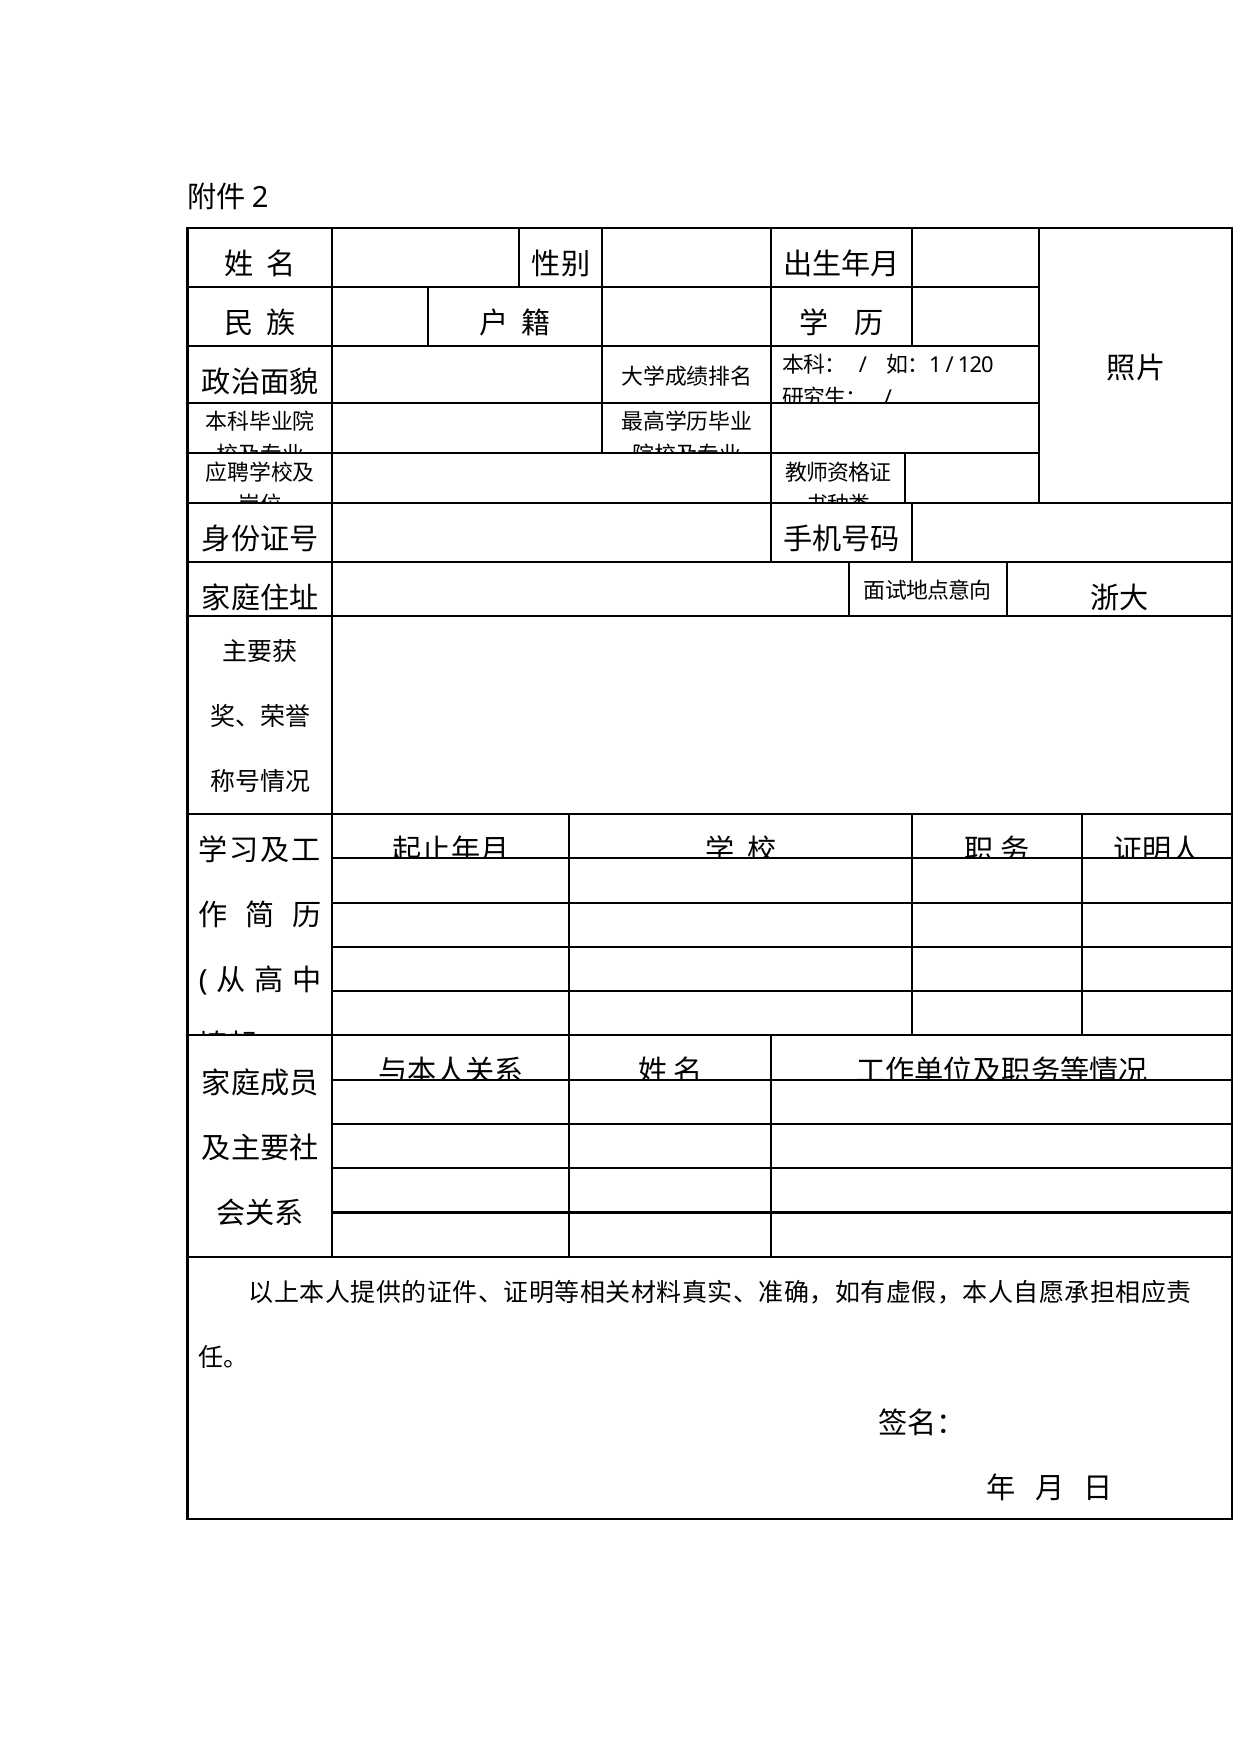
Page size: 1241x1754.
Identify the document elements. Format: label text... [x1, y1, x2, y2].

table_cell [333, 1214, 568, 1256]
table_cell [570, 1214, 770, 1256]
table_cell 学习及工作简历(从高中填起) [189, 815, 331, 1034]
table_header 姓 名 [189, 229, 331, 286]
table_cell [1083, 948, 1231, 990]
table_cell [570, 1081, 770, 1123]
text 附件2 [187, 162, 1053, 227]
table_cell 民 族 [189, 288, 331, 345]
table_cell [772, 1169, 1231, 1211]
table_header 照片 [1040, 229, 1231, 502]
table_cell [570, 1125, 770, 1167]
table_cell [333, 347, 601, 402]
table_cell 以上本人提供的证件、证明等相关材料真实、准确，如有虚假，本人自愿承担相应责任。 签名： 年 月 日 [189, 1258, 1231, 1518]
table_cell [333, 617, 1231, 813]
table_header [913, 229, 1038, 286]
table_cell [1083, 904, 1231, 946]
table_cell [772, 1081, 1231, 1123]
table_cell [333, 948, 568, 990]
table_cell 手机号码 [772, 504, 911, 561]
table_cell [333, 1081, 568, 1123]
table_cell 应聘学校及岗位 [189, 454, 331, 502]
table_header 性别 [520, 229, 601, 286]
table_header [333, 229, 518, 286]
table_cell 身份证号 [189, 504, 331, 561]
table_cell 与本人关系 [333, 1036, 568, 1079]
table_cell 本科毕业院校及专业 [189, 404, 331, 452]
table_cell [333, 904, 568, 946]
table_cell [333, 504, 770, 561]
table_cell 家庭成员 及主要社会关系 [189, 1036, 331, 1256]
table_cell [570, 992, 911, 1034]
table_cell [913, 288, 1038, 345]
table_cell [333, 563, 848, 615]
table_cell [913, 948, 1081, 990]
table_cell [913, 504, 1231, 561]
table_cell [772, 404, 1038, 452]
table_cell 大学成绩排名 [603, 347, 770, 402]
table_cell [333, 404, 601, 452]
table_cell 面试地点意向 [850, 563, 1006, 615]
table_header [603, 229, 770, 286]
table_cell [772, 1214, 1231, 1256]
table_cell [906, 454, 1038, 502]
table_cell [333, 288, 427, 345]
table_cell 户 籍 [429, 288, 601, 345]
table_cell [333, 1125, 568, 1167]
table_cell [333, 859, 568, 902]
table_cell [570, 904, 911, 946]
table_cell 学 历 [772, 288, 911, 345]
table_cell 教师资格证书种类 [772, 454, 904, 502]
table_cell 证明人 [1083, 815, 1231, 857]
table_cell 家庭住址 [189, 563, 331, 615]
table_cell 姓 名 [570, 1036, 770, 1079]
table_cell 主要获奖、荣誉称号情况 [189, 617, 331, 813]
table_cell [570, 948, 911, 990]
table_cell [570, 859, 911, 902]
table_cell [333, 454, 770, 502]
table_cell [570, 1169, 770, 1211]
table_cell [603, 288, 770, 345]
table_cell [333, 1169, 568, 1211]
table_cell 工作单位及职务等情况 [772, 1036, 1231, 1079]
table_cell 政治面貌 [189, 347, 331, 402]
table_header 出生年月 [772, 229, 911, 286]
table_cell [1083, 859, 1231, 902]
table_cell 职 务 [913, 815, 1081, 857]
table_cell [913, 904, 1081, 946]
table_cell 本科： / 如：1 / 120 研究生： / [772, 347, 1038, 402]
table_cell [913, 992, 1081, 1034]
table_cell 学 校 [570, 815, 911, 857]
table_cell [333, 992, 568, 1034]
table_cell [772, 1125, 1231, 1167]
table_cell 起止年月 [333, 815, 568, 857]
table_cell 浙大 [1008, 563, 1231, 615]
table_cell [913, 859, 1081, 902]
table_cell 最高学历毕业院校及专业 [603, 404, 770, 452]
table_cell [1083, 992, 1231, 1034]
